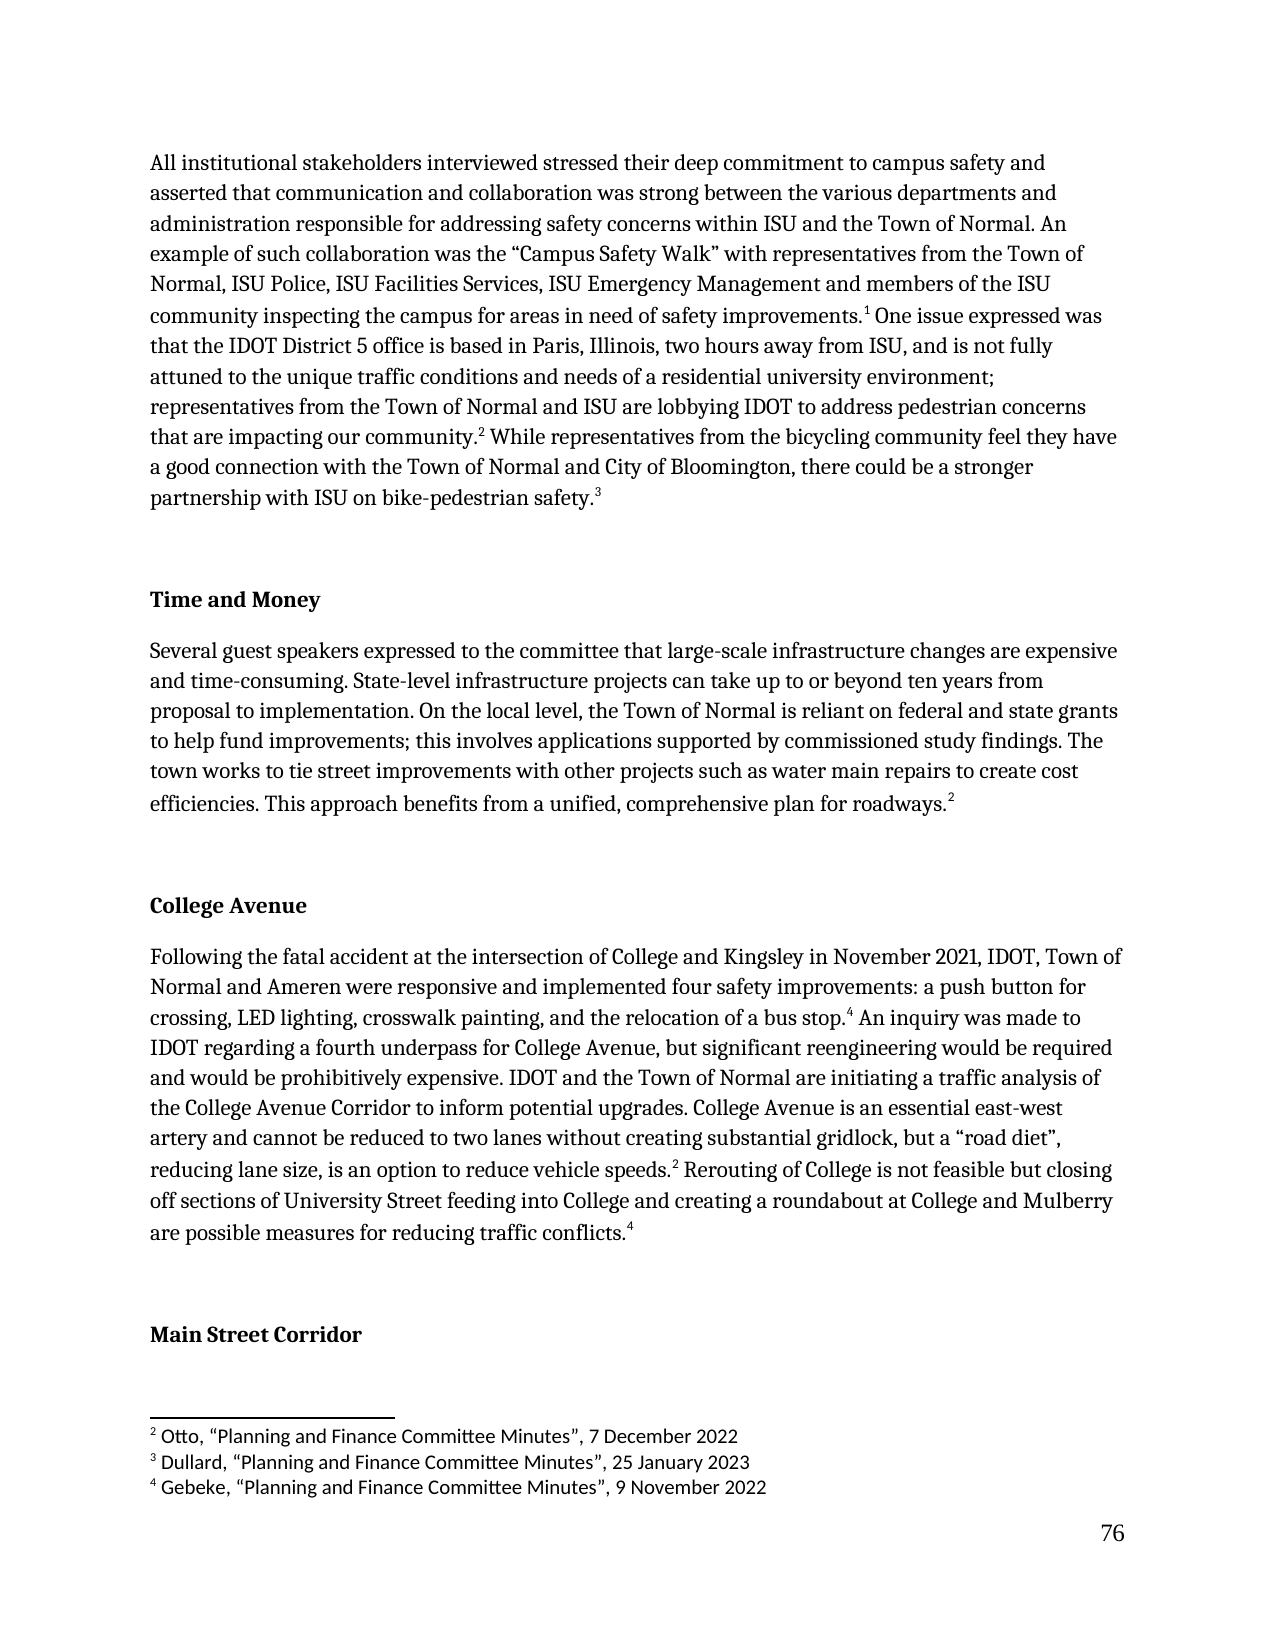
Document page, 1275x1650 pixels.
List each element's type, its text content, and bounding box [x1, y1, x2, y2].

text Main Street Corridor [150, 1322, 1125, 1348]
text Following the fatal accident at the intersection of College and Kingsley in November 2021, IDOT, Town of Normal and Ameren were responsive and implemented four safety improvements: a push button for crossing, LED lighting, crosswalk painting, and the relocation of a bus stop. An inquiry was made to IDOT regarding a fourth underpass for College Avenue, but significant reengineering would be required and would be prohibitively expensive. IDOT and the Town of Normal are initiating a traffic analysis of the College Avenue Corridor to inform potential upgrades. College Avenue is an essential east-west artery and cannot be reduced to two lanes without creating substantial gridlock, but a “road diet”, reducing lane size, is an option to reduce vehicle speeds.2 Rerouting of College is not feasible but closing off sections of University Street feeding into College and creating a roundabout at College and Mulberry are possible measures for reducing traffic conflicts.4 [150, 944, 1125, 1246]
text College Avenue [150, 893, 1125, 919]
text Several guest speakers expressed to the committee that large-scale infrastructure changes are expensive and time-consuming. State-level infrastructure projects can take up to or beyond ten years from proposal to implementation. On the local level, the Town of Normal is reliant on federal and state grants to help fund improvements; this involves applications supported by commissioned study findings. The town works to tie street improvements with other projects such as water main repairs to create cost efficiencies. This approach benefits from a unified, comprehensive plan for roadways.2 [150, 637, 1125, 817]
text All institutional stakeholders interviewed stressed their deep commitment to campus safety and asserted that communication and collaboration was strong between the various departments and administration responsible for addressing safety concerns within ISU and the Town of Normal. An example of such collaboration was the “Campus Safety Walk” with representatives from the Town of Normal, ISU Police, ISU Facilities Services, ISU Emergency Management and members of the ISU community inspecting the campus for areas in need of safety improvements.1 One issue expressed was that the IDOT District 5 office is based in Paris, Illinois, two hours away from ISU, and is not fully attuned to the unique traffic conditions and needs of a residential university environment; representatives from the Town of Normal and ISU are lobbying IDOT to address pedestrian concerns that are impacting our community. While representatives from the bicycling community feel they have a good connection with the Town of Normal and City of Bloomington, there could be a stronger partnership with ISU on bike-pedestrian safety. [150, 150, 1125, 511]
text Time and Money [150, 586, 1125, 613]
